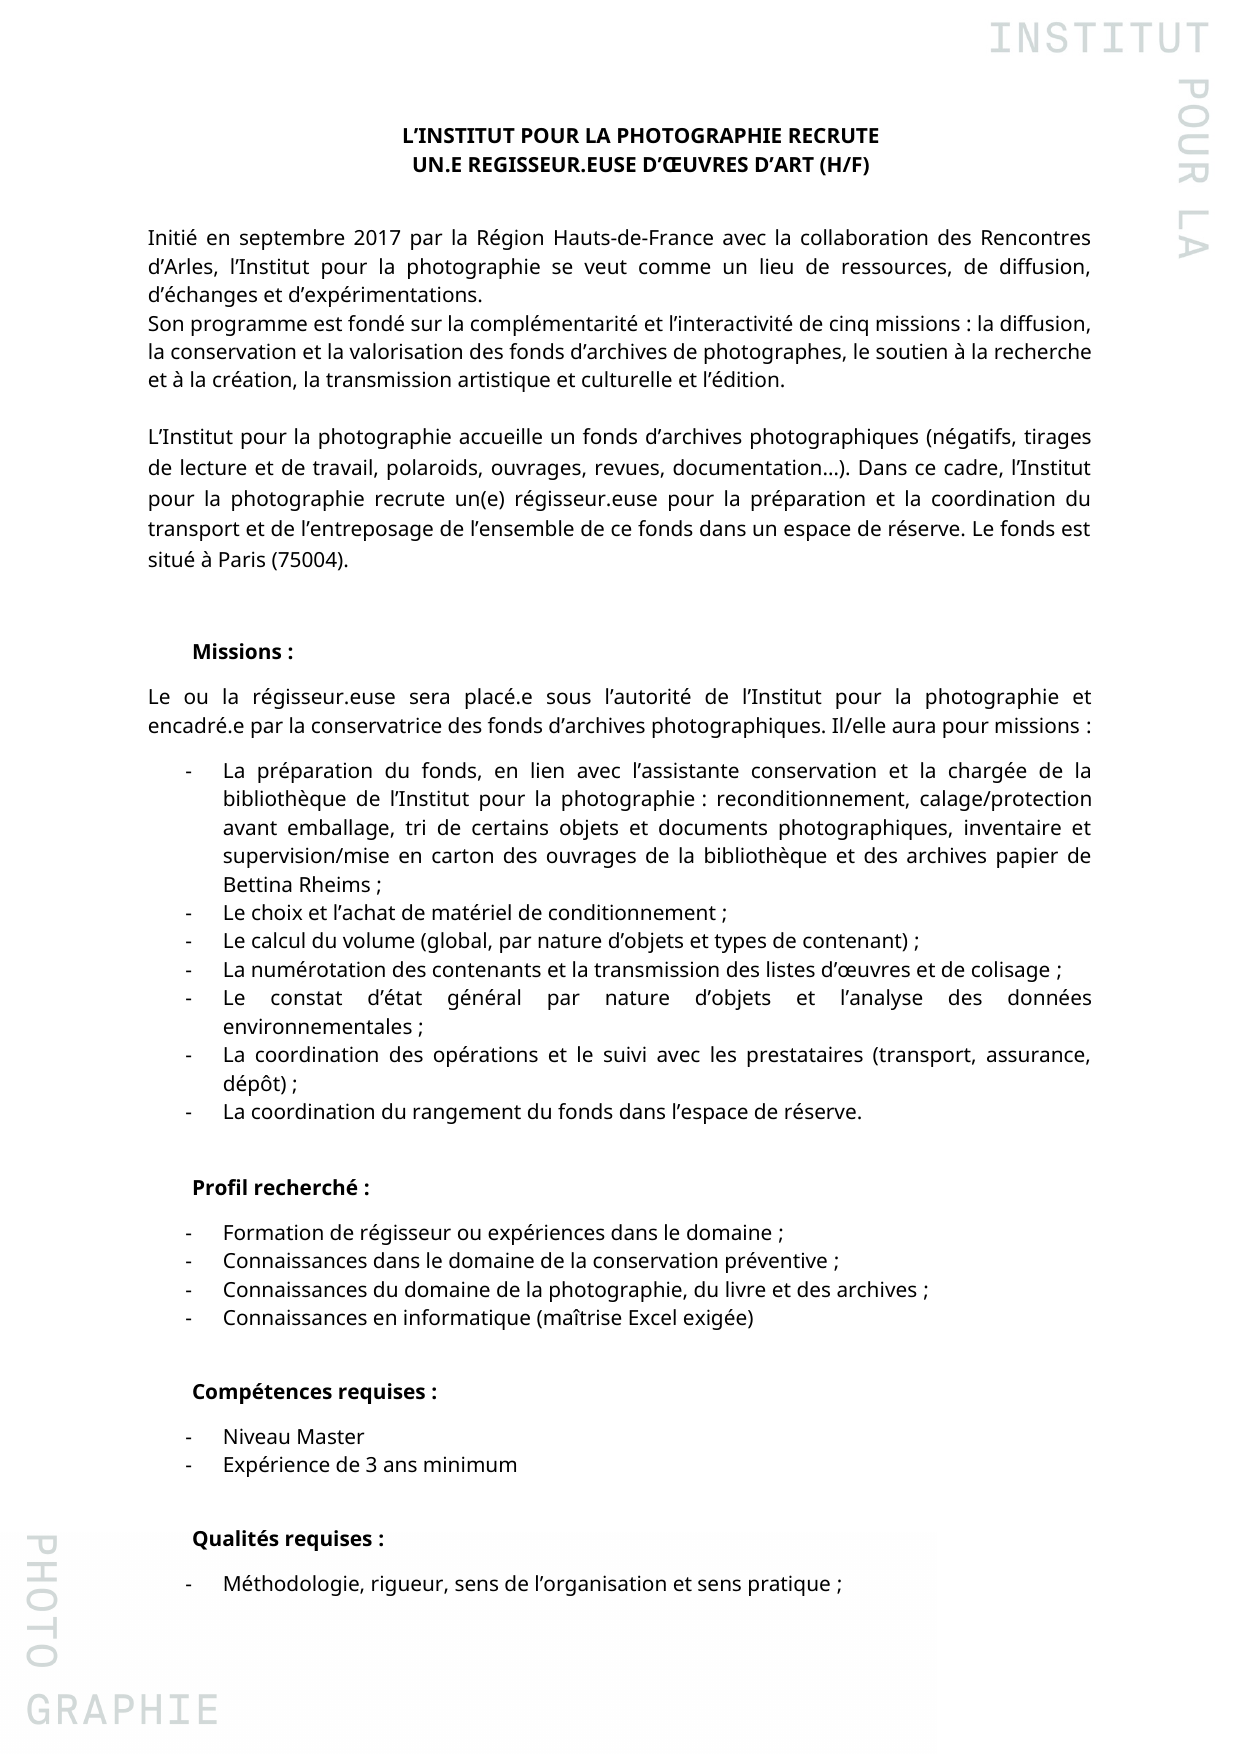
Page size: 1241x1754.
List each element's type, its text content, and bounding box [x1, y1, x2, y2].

list La coordination du rangement du fonds dans l’espace de réserve. [185, 1097, 1093, 1126]
list La coordination des opérations et le suivi avec les prestataires (transport, assurance, dépôt) ; [185, 1040, 1093, 1097]
text Le ou la régisseur.euse sera placé.e sous l’autorité de l’Institut pour la photographie et encadré.e par la conservatrice des fonds d’archives photographiques. Il/elle aura pour missions : [148, 682, 1093, 739]
list Méthodologie, rigueur, sens de l’organisation et sens pratique ; [185, 1569, 1093, 1597]
text Profil recherché : [148, 1173, 1093, 1201]
list La numérotation des contenants et la transmission des listes d’œuvres et de colisage ; [185, 955, 1093, 983]
text UN.E REGISSEUR.EUSE D’ŒUVRES D’ART (H/F) [251, 150, 1031, 178]
list Expérience de 3 ans minimum [185, 1450, 1093, 1479]
list Formation de régisseur ou expériences dans le domaine ; [185, 1218, 1093, 1246]
text Initié en septembre 2017 par la Région Hauts-de-France avec la collaboration des Rencontres d’Arles, l’Institut pour la photographie se veut comme un lieu de ressources, de diffusion, d’échanges et d’expérimentations. [148, 223, 1093, 309]
list Connaissances dans le domaine de la conservation préventive ; [185, 1246, 1093, 1275]
list Connaissances du domaine de la photographie, du livre et des archives ; [185, 1275, 1093, 1303]
list Le constat d’état général par nature d’objets et l’analyse des données environnementales ; [185, 983, 1093, 1040]
list Niveau Master [185, 1422, 1093, 1450]
text Compétences requises : [148, 1377, 1093, 1405]
picture [297, 0, 1240, 260]
text Son programme est fondé sur la complémentarité et l’interactivité de cinq missions : la diffusion, la conservation et la valorisation des fonds d’archives de photographes, le soutien à la recherche et à la création, la transmission artistique et culturelle et l’édition. [148, 309, 1093, 394]
text Missions : [148, 637, 1093, 666]
text L’INSTITUT POUR LA PHOTOGRAPHIE RECRUTE [251, 121, 1031, 150]
list Connaissances en informatique (maîtrise Excel exigée) [185, 1303, 1093, 1332]
picture [0, 1532, 938, 1754]
list Le calcul du volume (global, par nature d’objets et types de contenant) ; [185, 927, 1093, 955]
text Qualités requises : [148, 1524, 1093, 1552]
text L’Institut pour la photographie accueille un fonds d’archives photographiques (négatifs, tirages de lecture et de travail, polaroids, ouvrages, revues, documentation…). Dans ce cadre, l’Institut pour la photographie recrute un(e) régisseur.euse pour la préparation et la coordination du transport et de l’entreposage de l’ensemble de ce fonds dans un espace de réserve. Le fonds est situé à Paris (75004). [148, 422, 1093, 573]
list Le choix et l’achat de matériel de conditionnement ; [185, 898, 1093, 927]
list La préparation du fonds, en lien avec l’assistante conservation et la chargée de la bibliothèque de l’Institut pour la photographie : reconditionnement, calage/protection avant emballage, tri de certains objets et documents photographiques, inventaire et supervision/mise en carton des ouvrages de la bibliothèque et des archives papier de Bettina Rheims ; [185, 756, 1093, 898]
